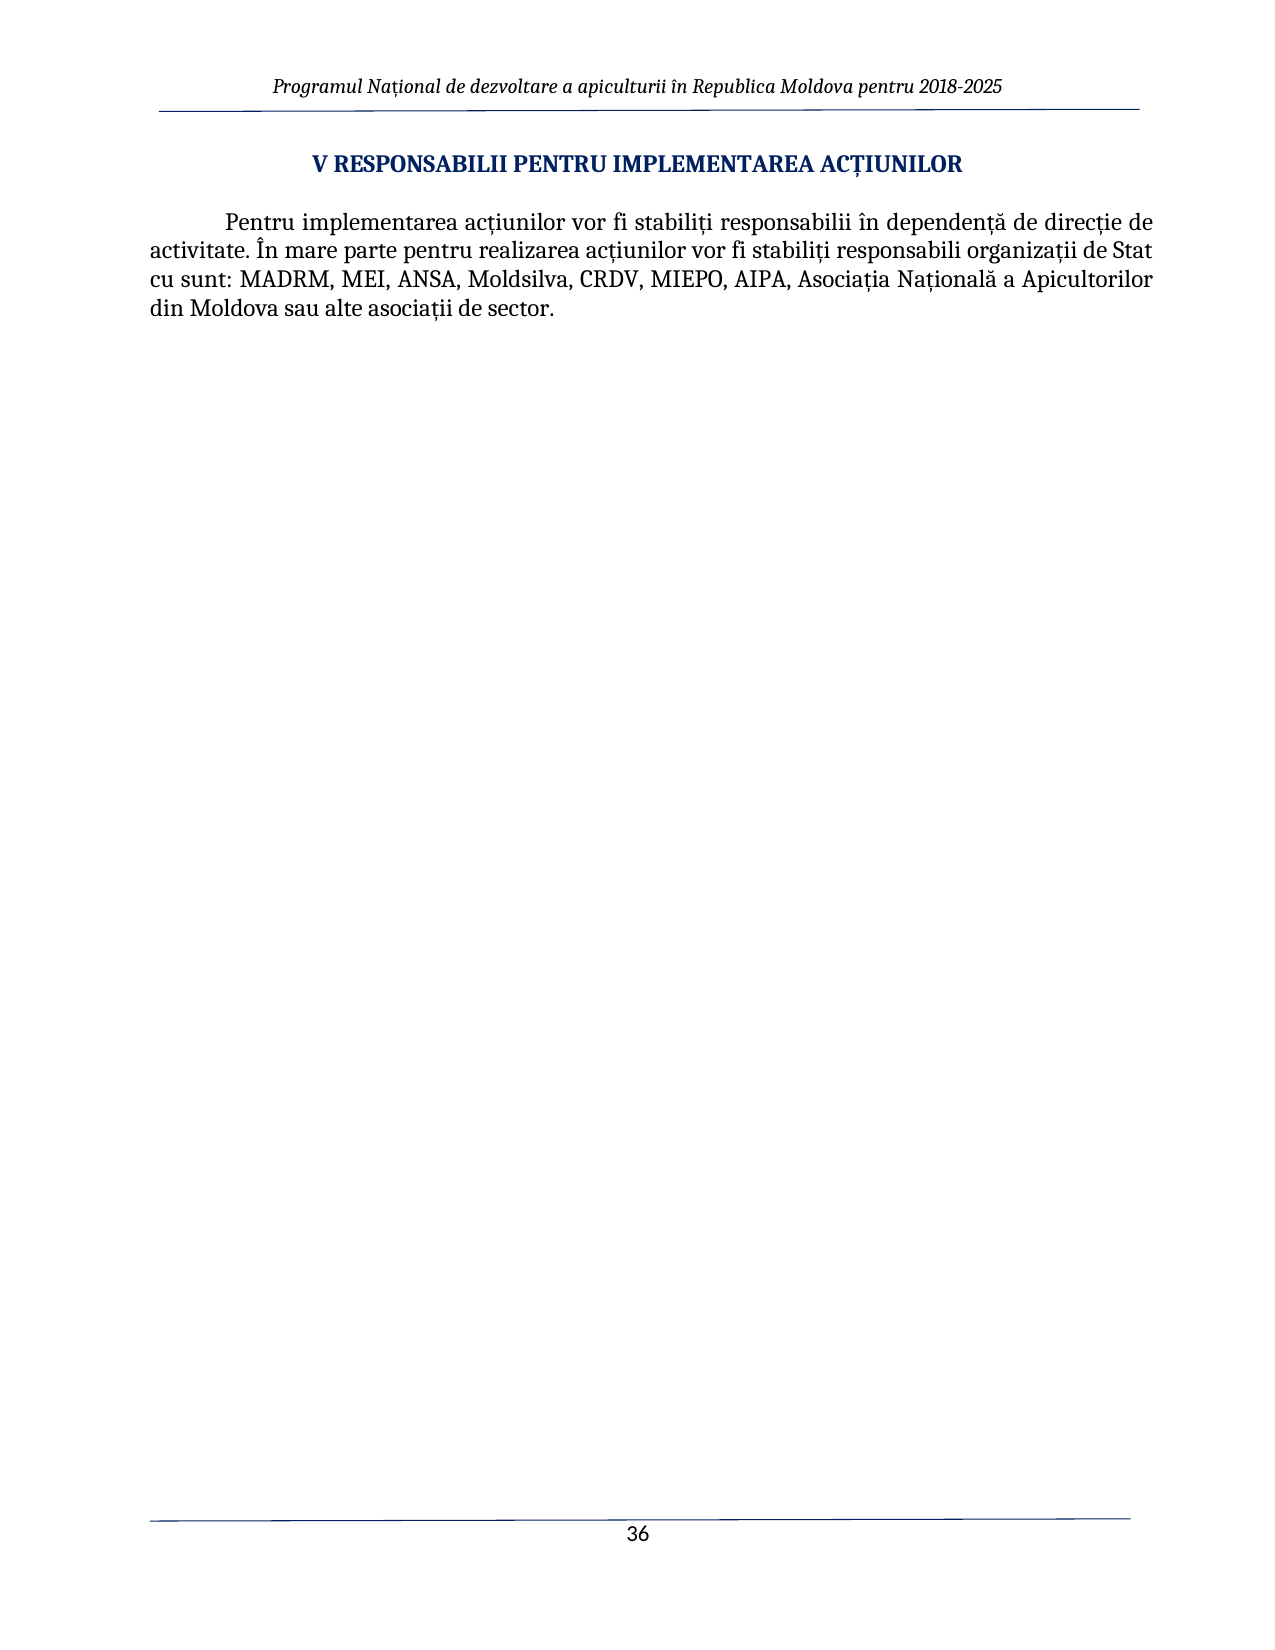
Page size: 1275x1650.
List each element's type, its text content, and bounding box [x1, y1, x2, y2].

text Pentru implementarea acțiunilor vor fi stabiliți responsabilii în dependență de direcție de activitate. În mare parte pentru realizarea acțiunilor vor fi stabiliți responsabili organizații de Stat cu sunt: MADRM, MEI, ANSA, Moldsilva, CRDV, MIEPO, AIPA, Asociația Națională a Apicultorilor din Moldova sau alte asociații de sector. [150, 207, 1154, 322]
text V RESPONSABILII PENTRU IMPLEMENTAREA ACȚIUNILOR [150, 150, 1125, 179]
